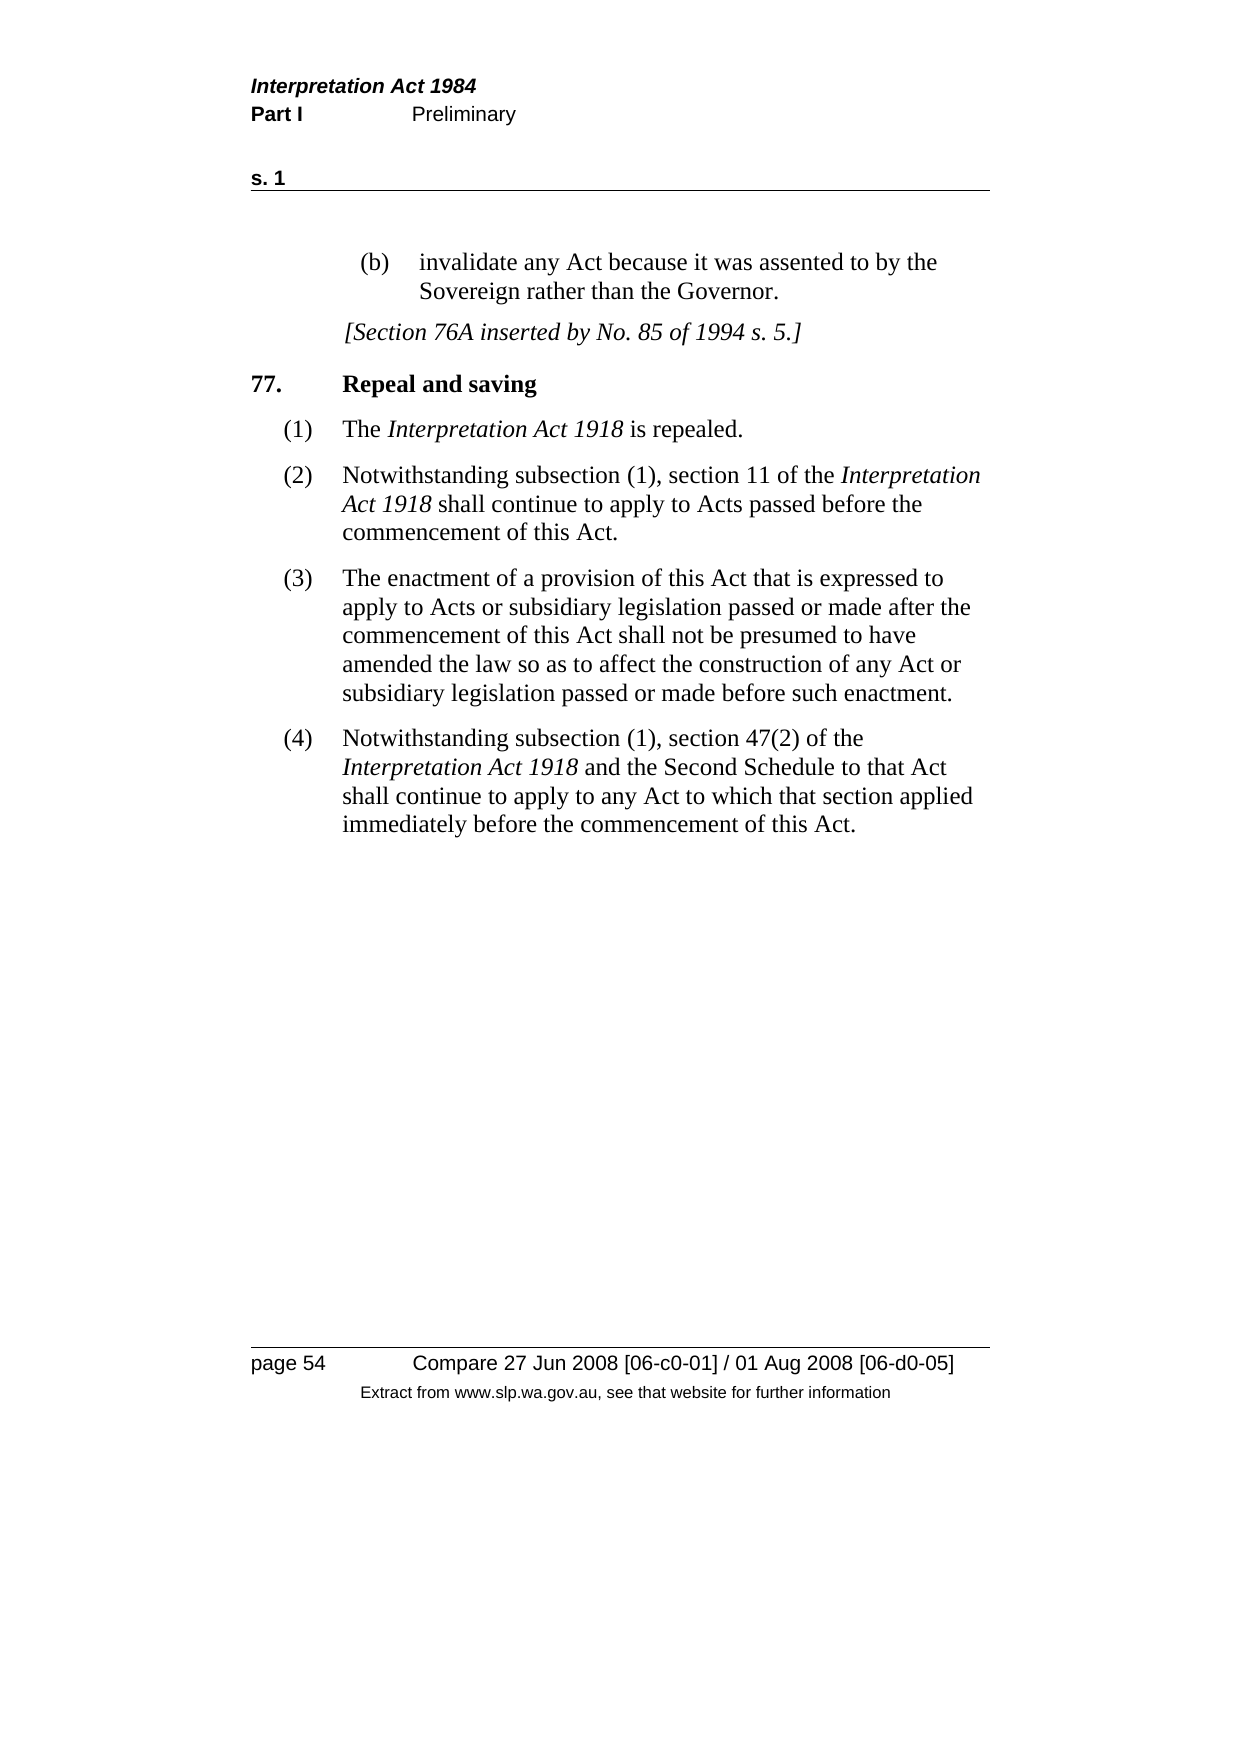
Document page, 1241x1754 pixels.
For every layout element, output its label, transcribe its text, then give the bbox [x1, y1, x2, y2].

subtitle 77. Repeal and saving [251, 369, 990, 398]
text (b) invalidate any Act because it was assented to by the Sovereign rather than the Governor. [251, 247, 990, 305]
text [Section 76A inserted by No. 85 of 1994 s. 5.] [251, 317, 990, 346]
text (3) The enactment of a provision of this Act that is expressed to apply to Acts or subsidiary legislation passed or made after the commencement of this Act shall not be presumed to have amended the law so as to affect the construction of any Act or subsidiary legislation passed or made before such enactment. [251, 563, 990, 707]
text (1) The Interpretation Act 1918 is repealed. [251, 414, 990, 443]
text (2) Notwithstanding subsection (1), section 11 of the Interpretation Act 1918 shall continue to apply to Acts passed before the commencement of this Act. [251, 460, 990, 546]
text (4) Notwithstanding subsection (1), section 47(2) of the Interpretation Act 1918 and the Second Schedule to that Act shall continue to apply to any Act to which that section applied immediately before the commencement of this Act. [251, 723, 990, 838]
